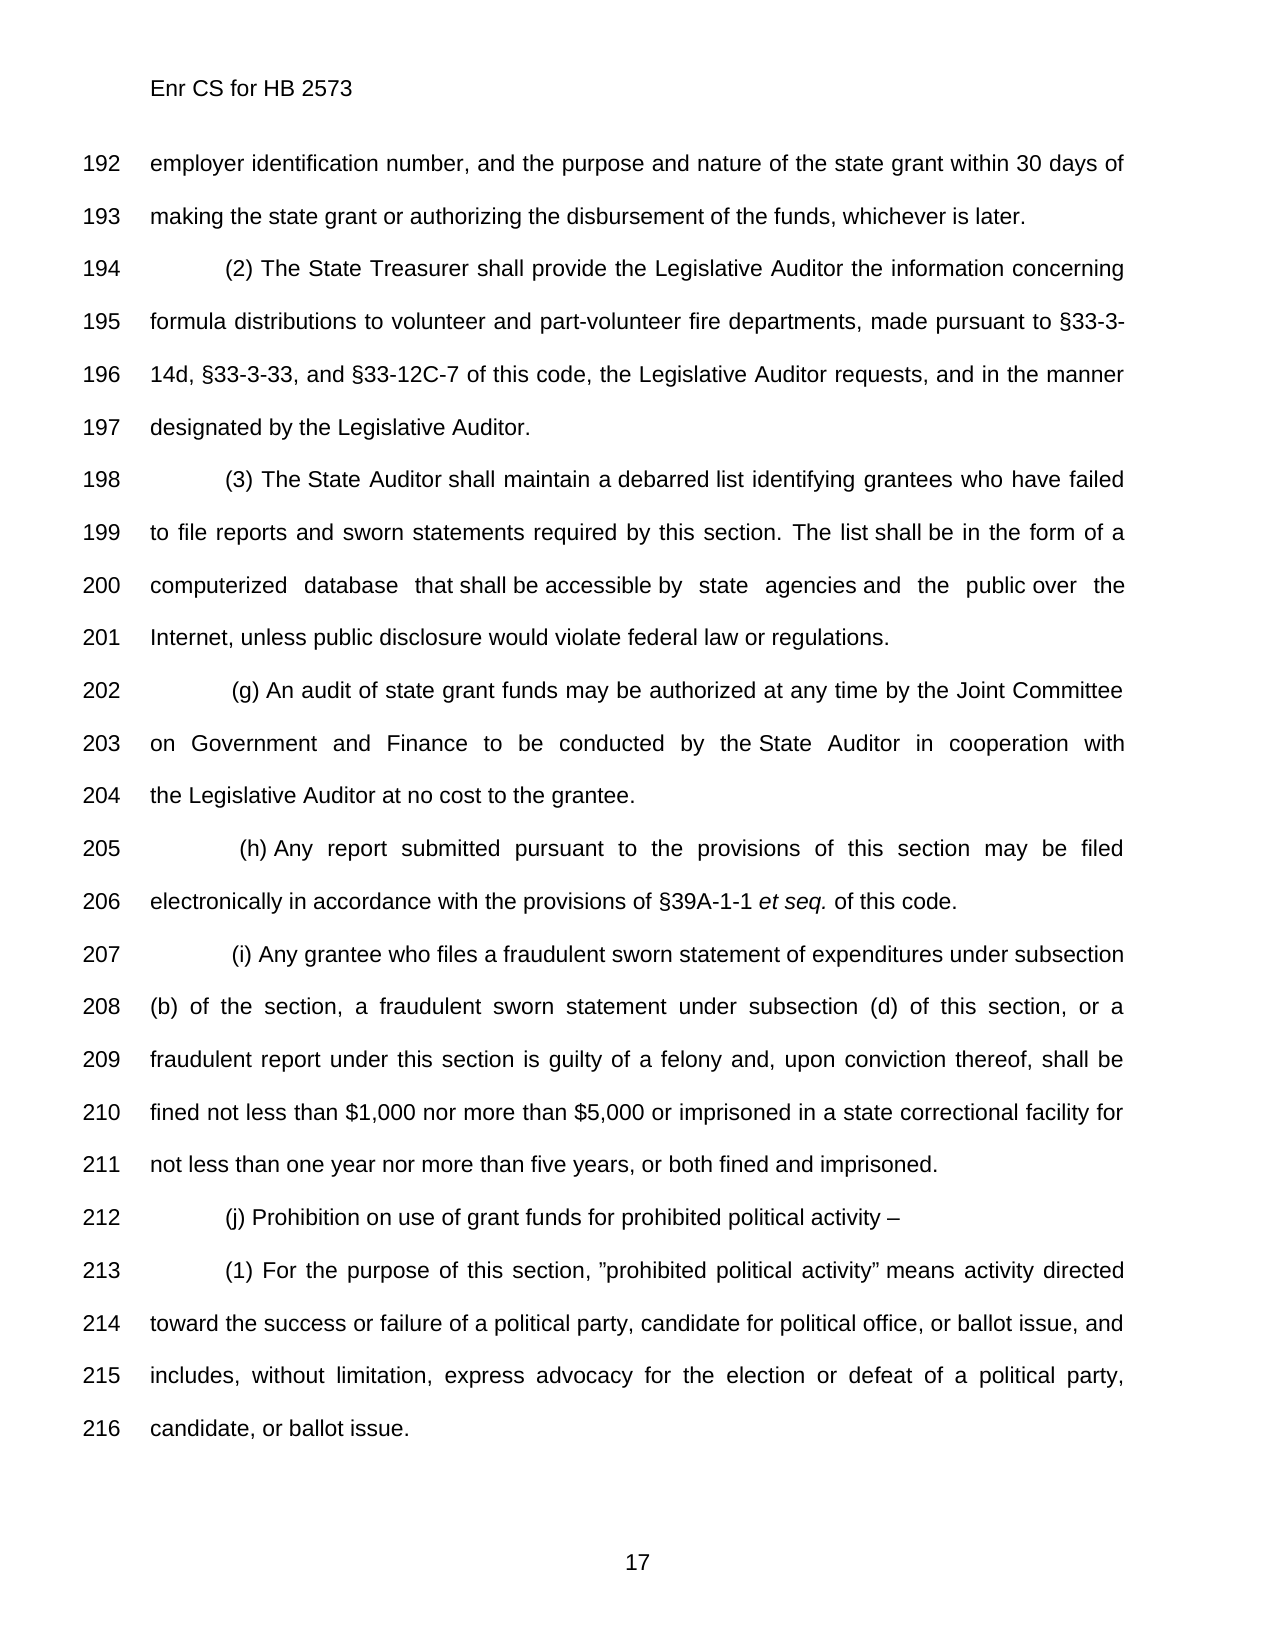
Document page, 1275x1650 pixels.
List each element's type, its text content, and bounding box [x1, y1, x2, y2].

text (h) Any report submitted pursuant to the provisions of this section may be filed electronically in accordance with the provisions of §39A-1-1 et seq. of this code. [150, 835, 1125, 914]
text (g) An audit of state grant funds may be authorized at any time by the Joint Committee on Government and Finance to be conducted by the State Auditor in cooperation with the Legislative Auditor at no cost to the grantee. [150, 677, 1125, 809]
text (i) Any grantee who files a fraudulent sworn statement of expenditures under subsection (b) of the section, a fraudulent sworn statement under subsection (d) of this section, or a fraudulent report under this section is guilty of a felony and, upon conviction thereof, shall be fined not less than $1,000 nor more than $5,000 or imprisoned in a state correctional facility for not less than one year nor more than five years, or both fined and imprisoned. [150, 941, 1125, 1178]
text (2) The State Treasurer shall provide the Legislative Auditor the information concerning formula distributions to volunteer and part-volunteer fire departments, made pursuant to §33-3-14d, §33-3-33, and §33-12C-7 of this code, the Legislative Auditor requests, and in the manner designated by the Legislative Auditor. [150, 255, 1125, 440]
text (j) Prohibition on use of grant funds for prohibited political activity – [150, 1204, 1125, 1231]
text (3) The State Auditor shall maintain a debarred list identifying grantees who have failed to file reports and sworn statements required by this section. The list shall be in the form of a computerized database that shall be accessible by state agencies and the public over the Internet, unless public disclosure would violate federal law or regulations. [150, 466, 1125, 651]
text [150, 150, 1125, 229]
text (1) For the purpose of this section, ”prohibited political activity” means activity directed toward the success or failure of a political party, candidate for political office, or ballot issue, and includes, without limitation, express advocacy for the election or defeat of a political party, candidate, or ballot issue. [150, 1257, 1125, 1441]
